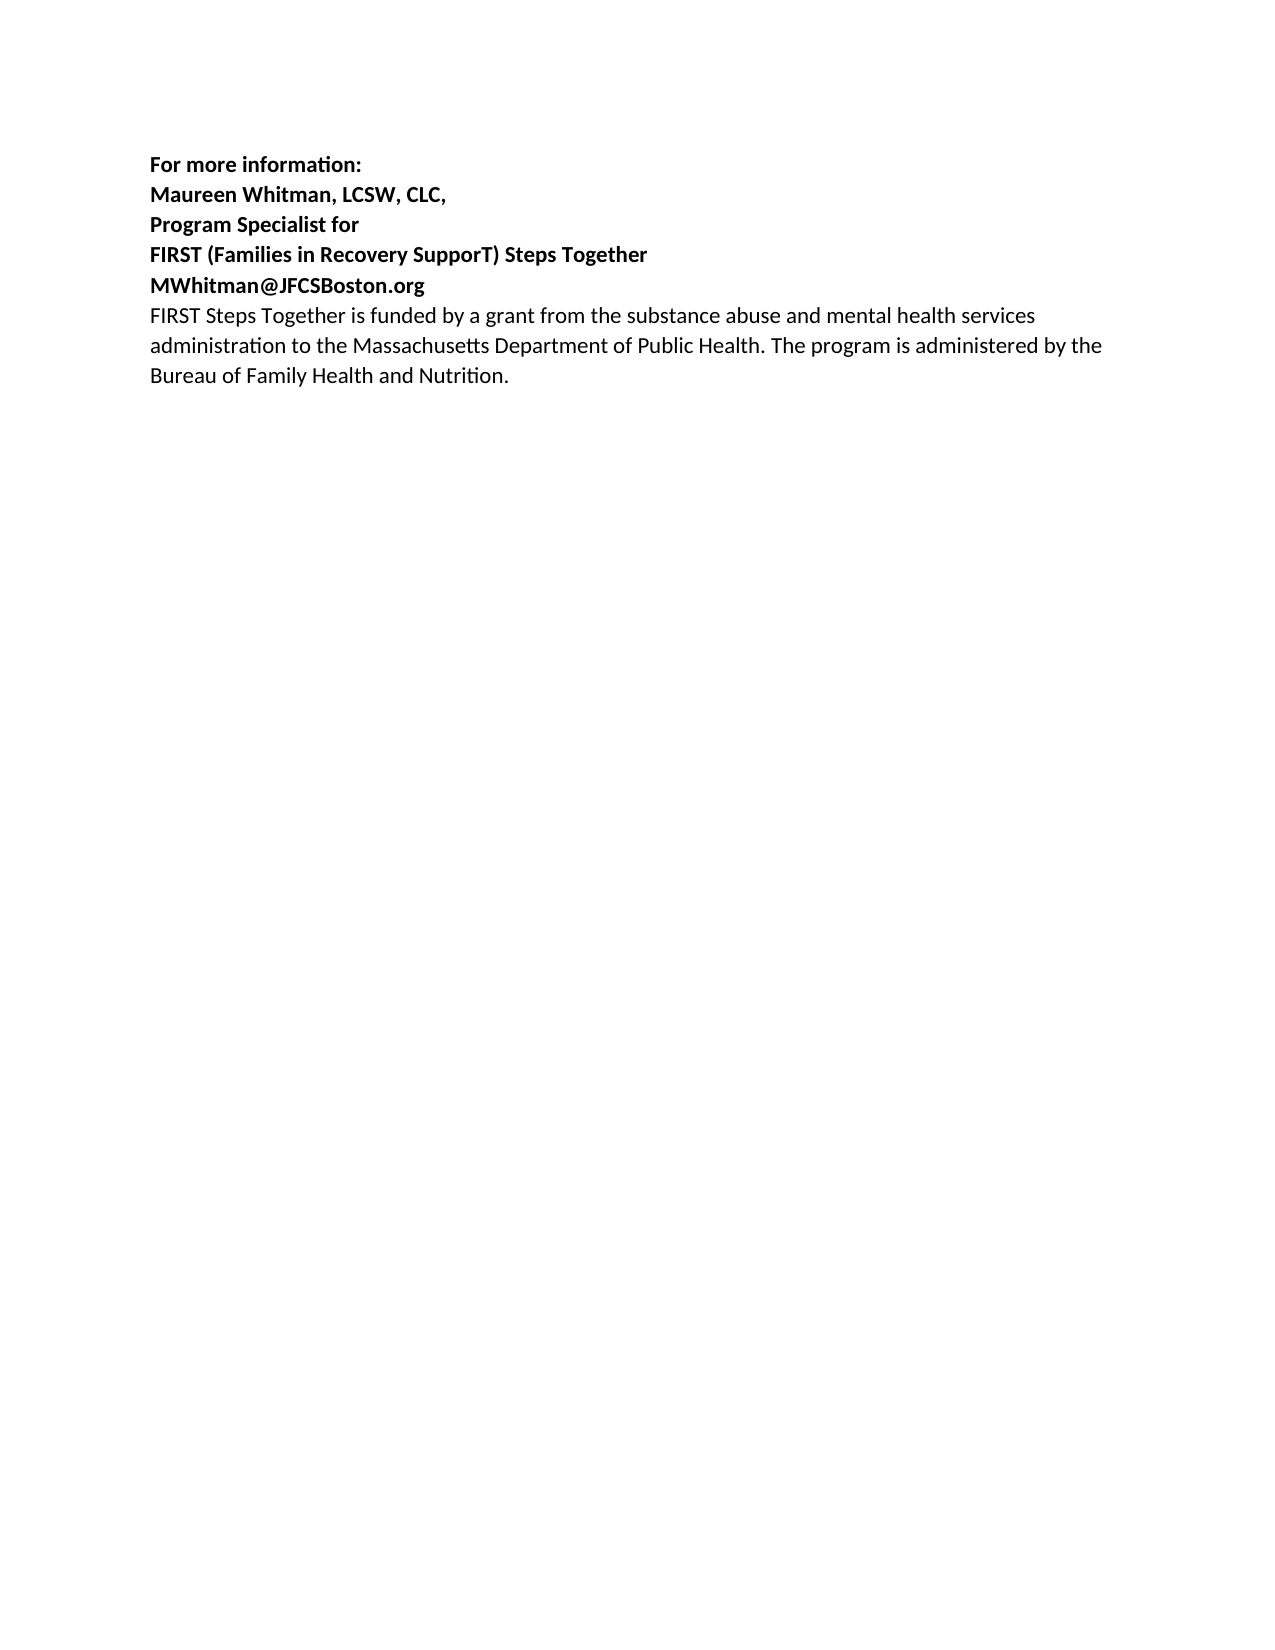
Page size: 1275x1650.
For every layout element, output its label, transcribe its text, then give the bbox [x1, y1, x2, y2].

text For more information: Maureen Whitman, LCSW, CLC, Program Specialist for FIRST (Families in Recovery SupporT) Steps Together MWhitman@JFCSBoston.org FIRST Steps Together is funded by a grant from the substance abuse and mental health services administration to the Massachusetts Department of Public Health. The program is administered by the Bureau of Family Health and Nutrition. [150, 150, 1125, 389]
